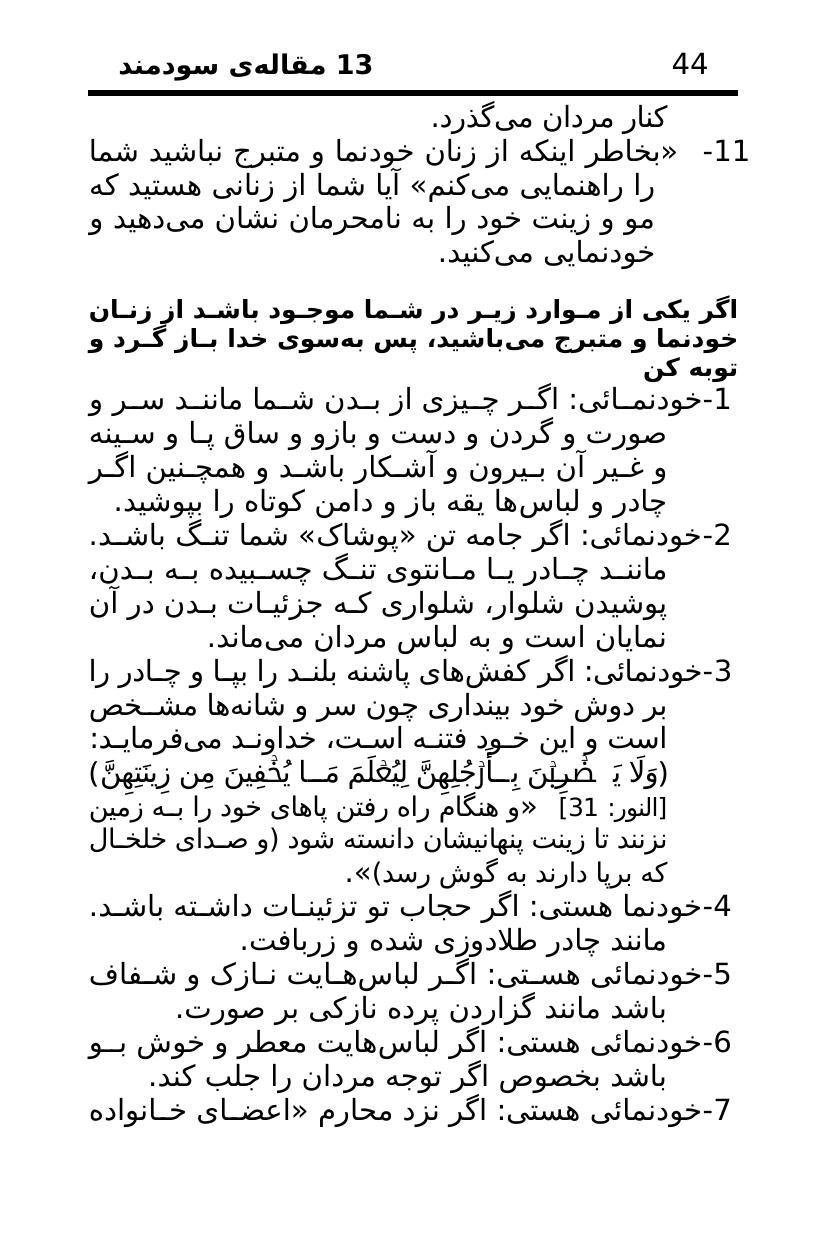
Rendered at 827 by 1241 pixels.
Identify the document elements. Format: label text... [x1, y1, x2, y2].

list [89, 100, 703, 134]
list خودنمائی هستی: اگر لباس‌هایت معطر و خوش بو باشد بخصوص اگر توجه مردان را جلب کند. [89, 1025, 703, 1093]
list خودنمائی هستی: اگر لباس‌هایت نازک و شفاف باشد مانند گزاردن پرده نازکی بر صورت. [89, 957, 703, 1025]
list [89, 1093, 703, 1127]
list خودنمائی: اگر کفش‌های پاشنه بلند را بپا و چادر را بر دوش خود بینداری چون سر و شانه‌ها مشخص است و این خود فتنه است، خداوند می‌فرماید: ﴿وَلَا يَضۡرِبۡنَ بِأَرۡجُلِهِنَّ لِيُعۡلَمَ مَا يُخۡفِينَ مِن زِينَتِهِنَّ﴾ [النور: 31] «و هنگام راه رفتن پاهاى خود را به زمین نزنند تا زینت پنهانیشان دانسته شود (و صداى خلخال که برپا دارند به گوش رسد)». [89, 654, 703, 889]
list خودنما هستی: اگر حجاب تو تزئینات داشته باشد. مانند چادر طلادوزی شده و زربافت. [89, 889, 703, 957]
list خودنمائی: اگر چیزی از بدن شما مانند سر و صورت و گردن و دست و بازو و ساق پا و سینه و غیر آن بیرون و آشکار باشد و همچنین اگر چادر و لباس‌ها یقه باز و دامن کوتاه را بپوشید. [89, 382, 703, 518]
list «بخاطر اینکه از زنان خودنما و متبرج نباشید شما را راهنمایی می‌کنم» آیا شما از زنانی هستید که مو و زینت خود را به نامحرمان نشان می‌دهید و خودنمایی می‌کنید. [89, 134, 703, 270]
list خودنمائی: اگر جامه تن «پوشاک» شما تنگ باشد. مانند چادر یا مانتوی تنگ چسبیده به بدن، پوشیدن شلوار، شلواری که جزئیات بدن در آن نمایان است و به لباس مردان می‌ماند. [89, 518, 703, 654]
text اگر یکی از موارد زیر در شما موجود باشد از زنان خودنما و متبرج می‌باشید، پس به‌سوی خدا باز گرد و توبه کن [89, 295, 738, 382]
